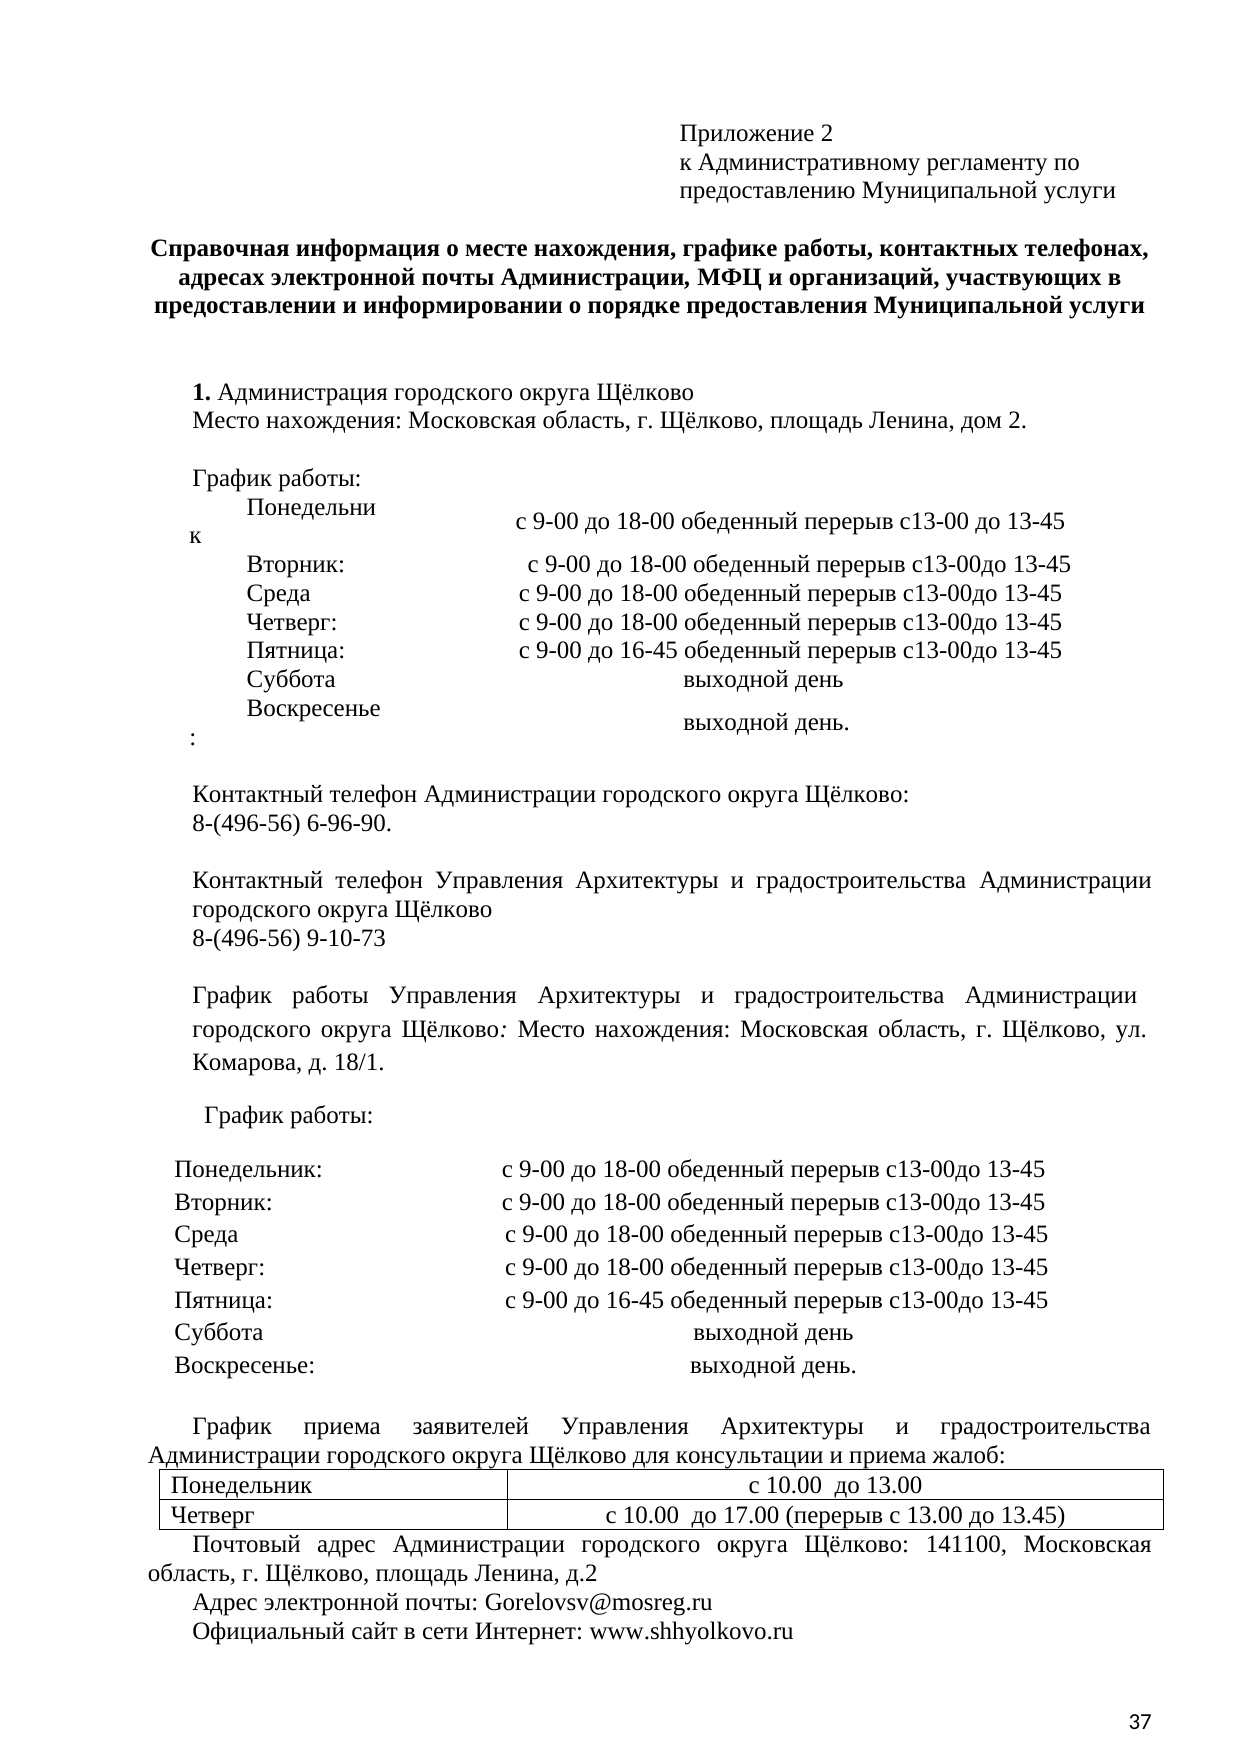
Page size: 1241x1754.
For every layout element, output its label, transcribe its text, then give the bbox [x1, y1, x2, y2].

table_cell выходной день [396, 664, 1121, 693]
table_cell с 9-00 до 18-00 обеденный перерыв с13-00до 13-45 [404, 1187, 1136, 1219]
table_cell Среда [163, 1220, 404, 1252]
table_cell с 10.00 до 17.00 (перерыв с 13.00 до 13.45) [508, 1500, 1163, 1528]
text 1. Администрация городского округа Щёлково [148, 377, 1152, 406]
text График работы: [148, 463, 1152, 492]
text 8-(496-56) 6-96-90. [148, 808, 1152, 837]
table_cell с 9-00 до 18-00 обеденный перерыв с13-00до 13-45 [404, 1252, 1136, 1285]
table_cell выходной день. [404, 1350, 1136, 1383]
table_header с 10.00 до 13.00 [508, 1470, 1163, 1499]
text Адрес электронной почты: Gorelovsv@mosreg.ru [148, 1587, 1152, 1616]
table_cell Воскресенье: [163, 1350, 404, 1383]
table_cell с 9-00 до 18-00 обеденный перерыв с13-00до 13-45 [396, 607, 1121, 636]
table_cell Четверг: [163, 1252, 404, 1285]
table_cell выходной день. [396, 693, 1121, 751]
table_header Понедельник: [163, 1154, 404, 1187]
table_cell с 9-00 до 18-00 обеденный перерыв с13-00до 13-45 [404, 1220, 1136, 1252]
text Контактный телефон Управления Архитектуры и градостроительства Администрации городского округа Щёлково [192, 866, 1152, 923]
text Почтовый адрес Администрации городского округа Щёлково: 141100, Московская область, г. Щёлково, площадь Ленина, д.2 [148, 1529, 1152, 1587]
subtitle Приложение 2 [679, 118, 1152, 147]
text Официальный сайт в сети Интернет: www.shhyolkovo.ru [148, 1616, 1152, 1644]
text Место нахождения: Московская область, г. Щёлково, площадь Ленина, дом 2. [148, 406, 1152, 434]
table_cell Пятница: [178, 636, 396, 664]
table_cell Вторник: [178, 549, 396, 578]
table_cell с 9-00 до 18-00 обеденный перерыв с13-00до 13-45 [396, 549, 1121, 578]
table_header Понедельник [160, 1470, 507, 1499]
table_cell Воскресенье: [178, 693, 396, 751]
table_cell с 9-00 до 16-45 обеденный перерыв с13-00до 13-45 [404, 1285, 1136, 1317]
text График работы Управления Архитектуры и градостроительства Администрации городского округа Щёлково: Место нахождения: Московская область, г. Щёлково, ул. Комарова, д. 18/1. [148, 981, 1157, 1075]
text Справочная информация о месте нахождения, графике работы, контактных телефонах, адресах электронной почты Администрации, МФЦ и организаций, участвующих в предоставлении и информировании о порядке предоставления Муниципальной услуги [148, 233, 1152, 319]
text 8-(496-56) 9-10-73 [148, 923, 1152, 952]
table_cell Вторник: [163, 1187, 404, 1219]
table_cell с 9-00 до 18-00 обеденный перерыв с13-00до 13-45 [396, 578, 1121, 607]
table_header с 9-00 до 18-00 обеденный перерыв с13-00 до 13-45 [396, 492, 1121, 549]
table_cell Среда [178, 578, 396, 607]
table_cell Четверг [160, 1500, 507, 1528]
table_cell с 9-00 до 16-45 обеденный перерыв с13-00до 13-45 [396, 636, 1121, 664]
text График приема заявителей Управления Архитектуры и градостроительства Администрации городского округа Щёлково для консультации и приема жалоб: [148, 1411, 1152, 1469]
text к Административному регламенту по предоставлению Муниципальной услуги [679, 147, 1152, 204]
table_cell Пятница: [163, 1285, 404, 1317]
text Контактный телефон Администрации городского округа Щёлково: [148, 779, 1152, 808]
table_cell Четверг: [178, 607, 396, 636]
table_cell выходной день [404, 1318, 1136, 1350]
table_header Понедельник [178, 492, 396, 549]
table_header с 9-00 до 18-00 обеденный перерыв с13-00до 13-45 [404, 1154, 1136, 1187]
table_cell Суббота [163, 1318, 404, 1350]
text График работы: [148, 1101, 1157, 1129]
table_cell Суббота [178, 664, 396, 693]
